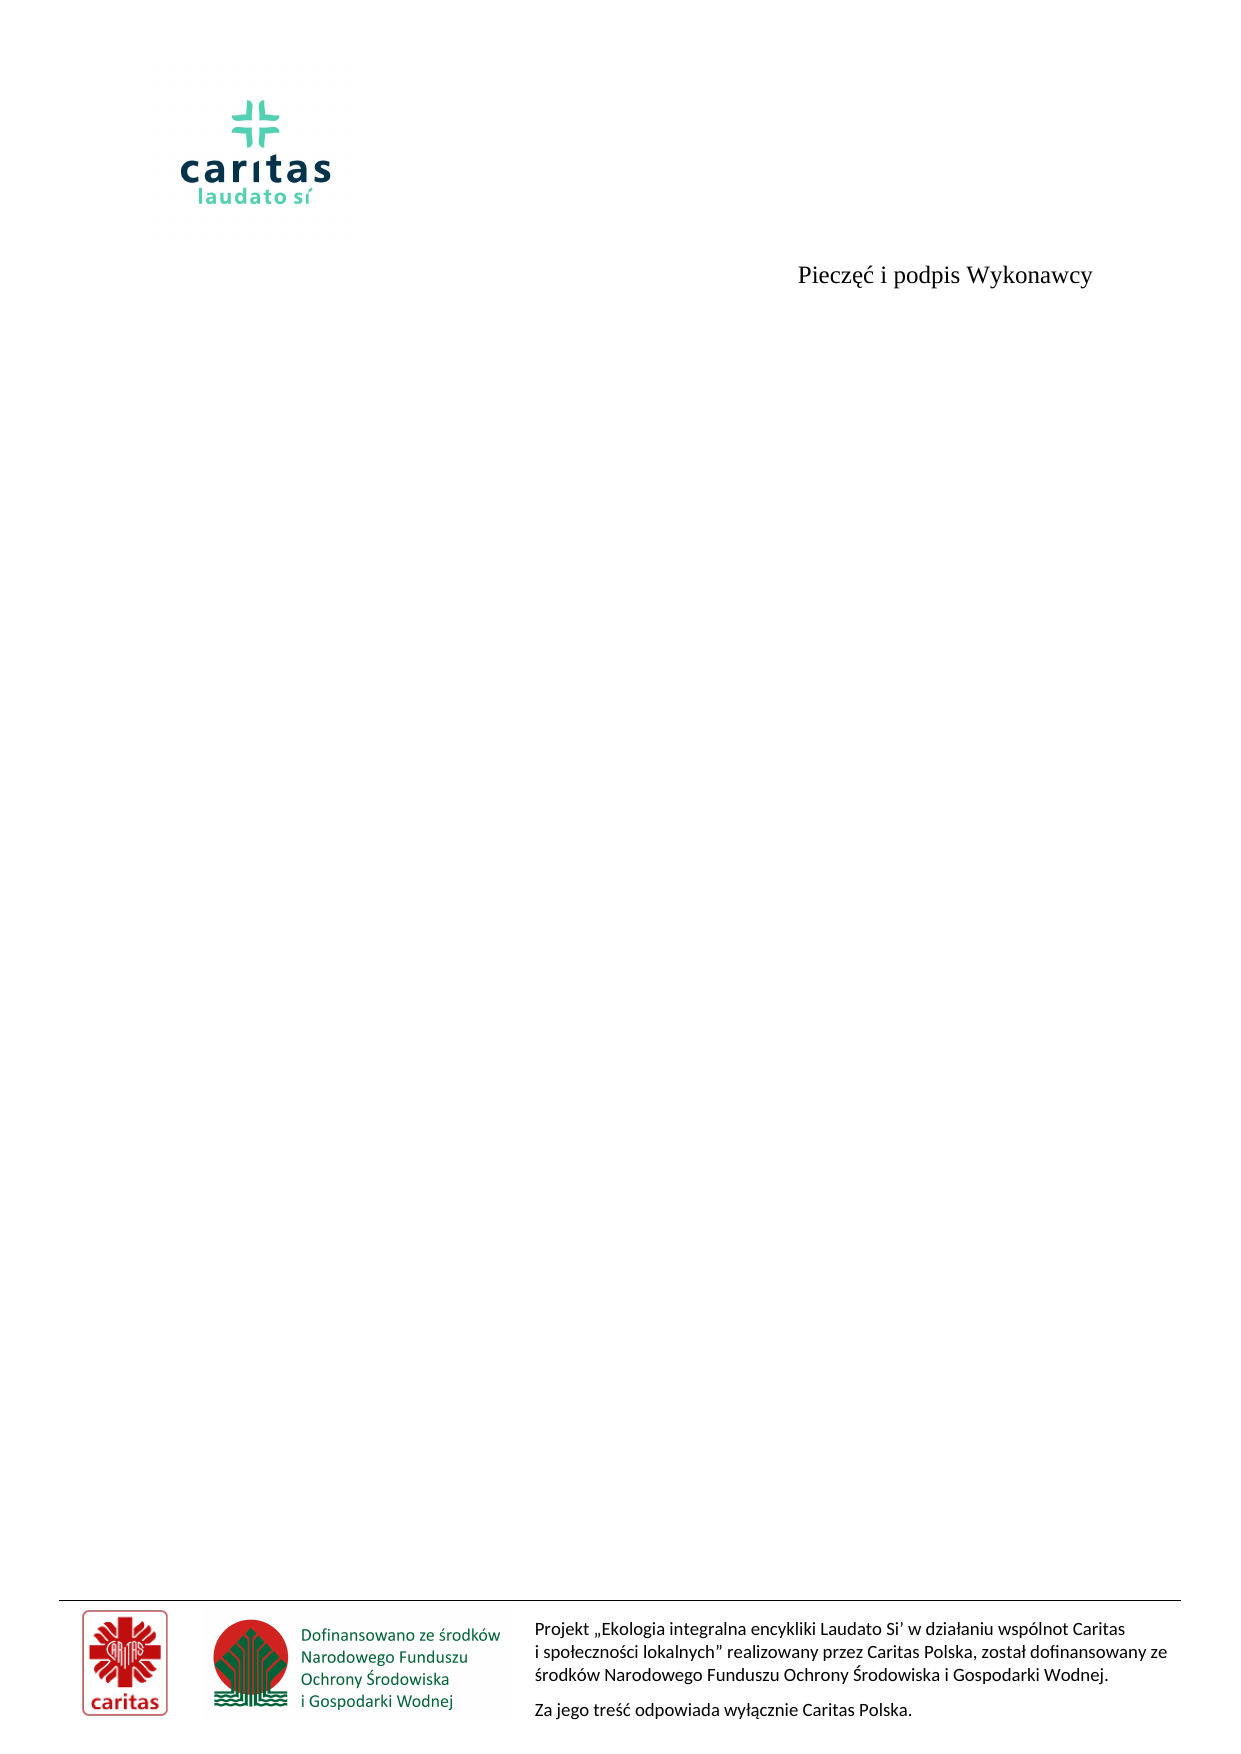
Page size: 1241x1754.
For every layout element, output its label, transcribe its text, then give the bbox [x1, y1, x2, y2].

text Pieczęć i podpis Wykonawcy [148, 260, 1093, 289]
picture [203, 1604, 512, 1723]
picture [72, 1600, 178, 1726]
picture [147, 44, 364, 260]
